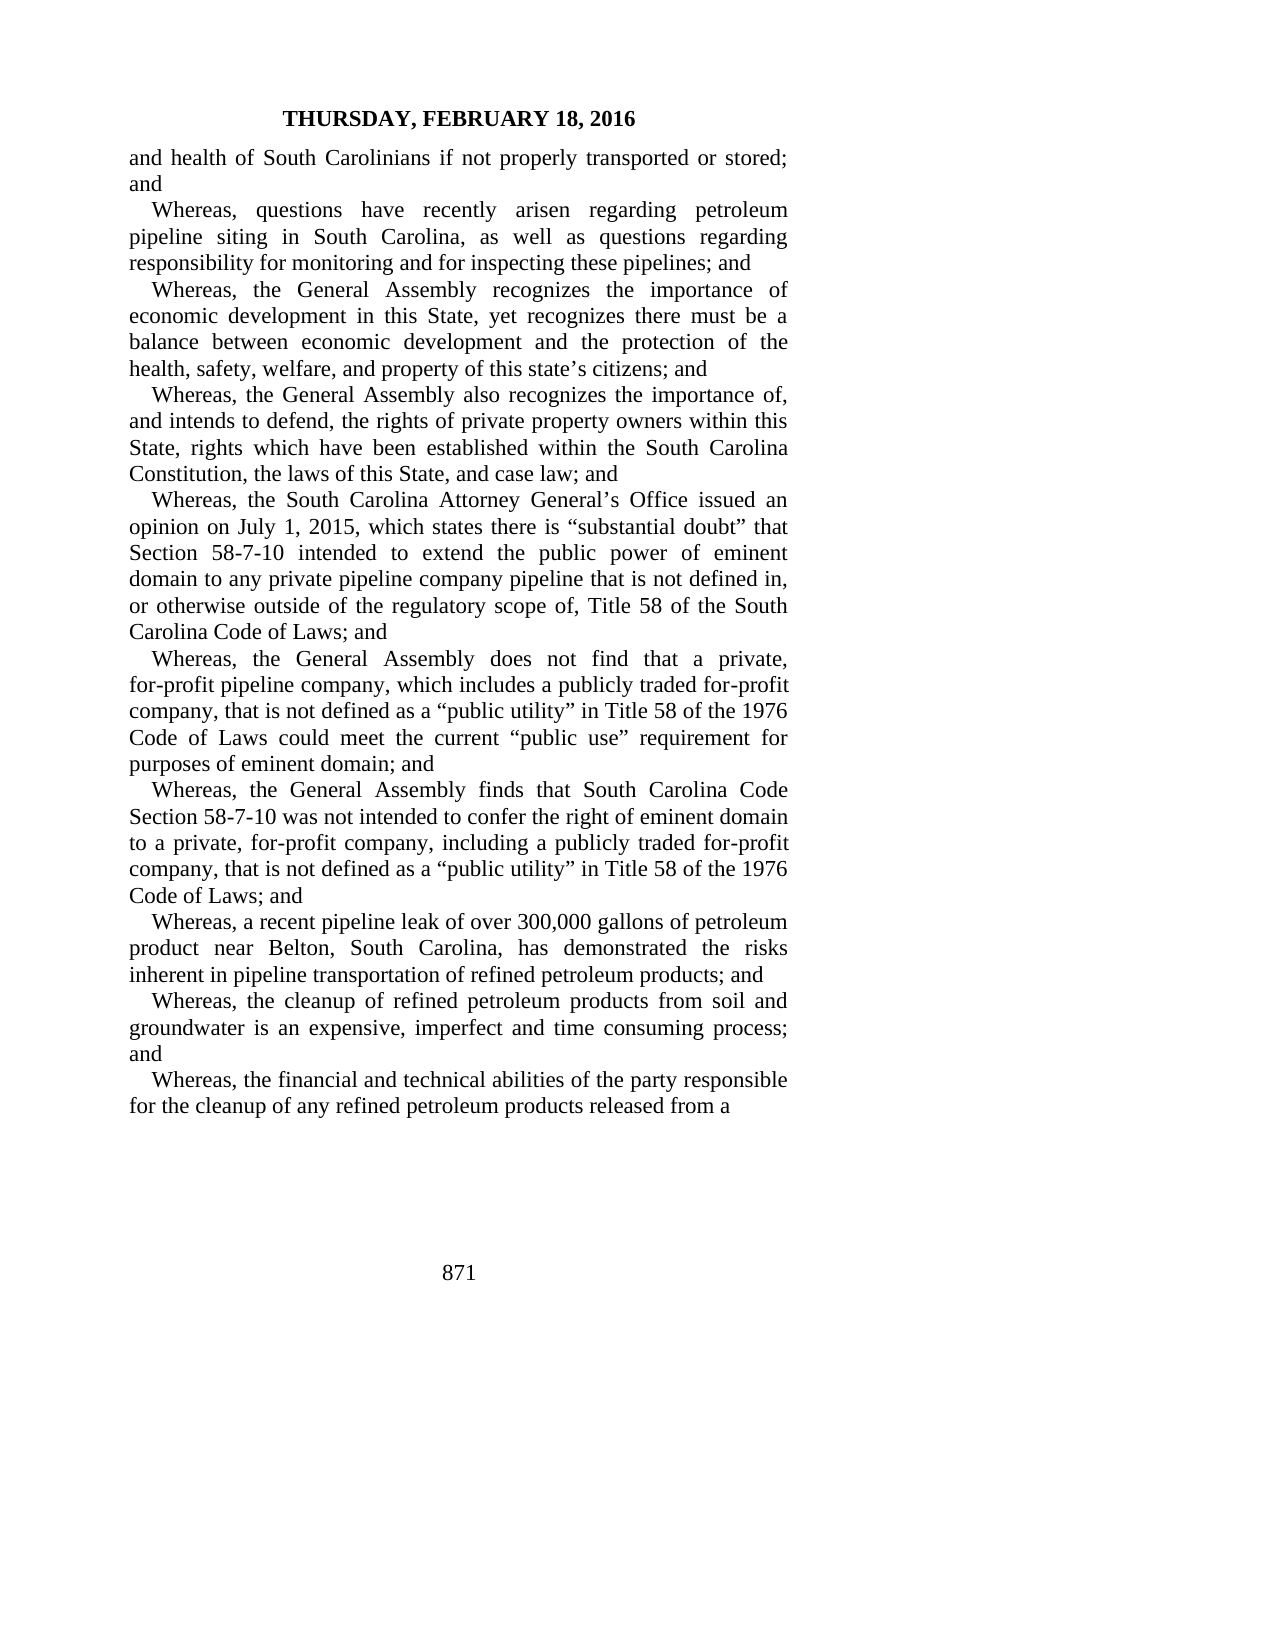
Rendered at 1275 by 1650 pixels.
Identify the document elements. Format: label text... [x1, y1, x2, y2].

text Whereas, the financial and technical abilities of the party responsible for the cleanup of any refined petroleum products released from a [129, 1066, 789, 1119]
text Whereas, the General Assembly also recognizes the importance of, and intends to defend, the rights of private property owners within this State, rights which have been established within the South Carolina Constitution, the laws of this State, and case law; and [129, 381, 789, 486]
text Whereas, a recent pipeline leak of over 300,000 gallons of petroleum product near Belton, South Carolina, has demonstrated the risks inherent in pipeline transportation of refined petroleum products; and [129, 908, 789, 987]
text Whereas, the South Carolina Attorney General’s Office issued an opinion on July 1, 2015, which states there is “substantial doubt” that Section 58-7-10 intended to extend the public power of eminent domain to any private pipeline company pipeline that is not defined in, or otherwise outside of the regulatory scope of, Title 58 of the South Carolina Code of Laws; and [129, 486, 789, 644]
text Whereas, the General Assembly recognizes the importance of economic development in this State, yet recognizes there must be a balance between economic development and the protection of the health, safety, welfare, and property of this state’s citizens; and [129, 276, 789, 381]
text Whereas, the General Assembly finds that South Carolina Code Section 58-7-10 was not intended to confer the right of eminent domain to a private, for-profit company, including a publicly traded for-profit company, that is not defined as a “public utility” in Title 58 of the 1976 Code of Laws; and [129, 776, 789, 908]
text Whereas, the General Assembly does not find that a private, for-profit pipeline company, which includes a publicly traded for-profit company, that is not defined as a “public utility” in Title 58 of the 1976 Code of Laws could meet the current “public use” requirement for purposes of eminent domain; and [129, 644, 789, 776]
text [129, 144, 789, 197]
text Whereas, questions have recently arisen regarding petroleum pipeline siting in South Carolina, as well as questions regarding responsibility for monitoring and for inspecting these pipelines; and [129, 197, 789, 276]
text Whereas, the cleanup of refined petroleum products from soil and groundwater is an expensive, imperfect and time consuming process; and [129, 987, 789, 1066]
